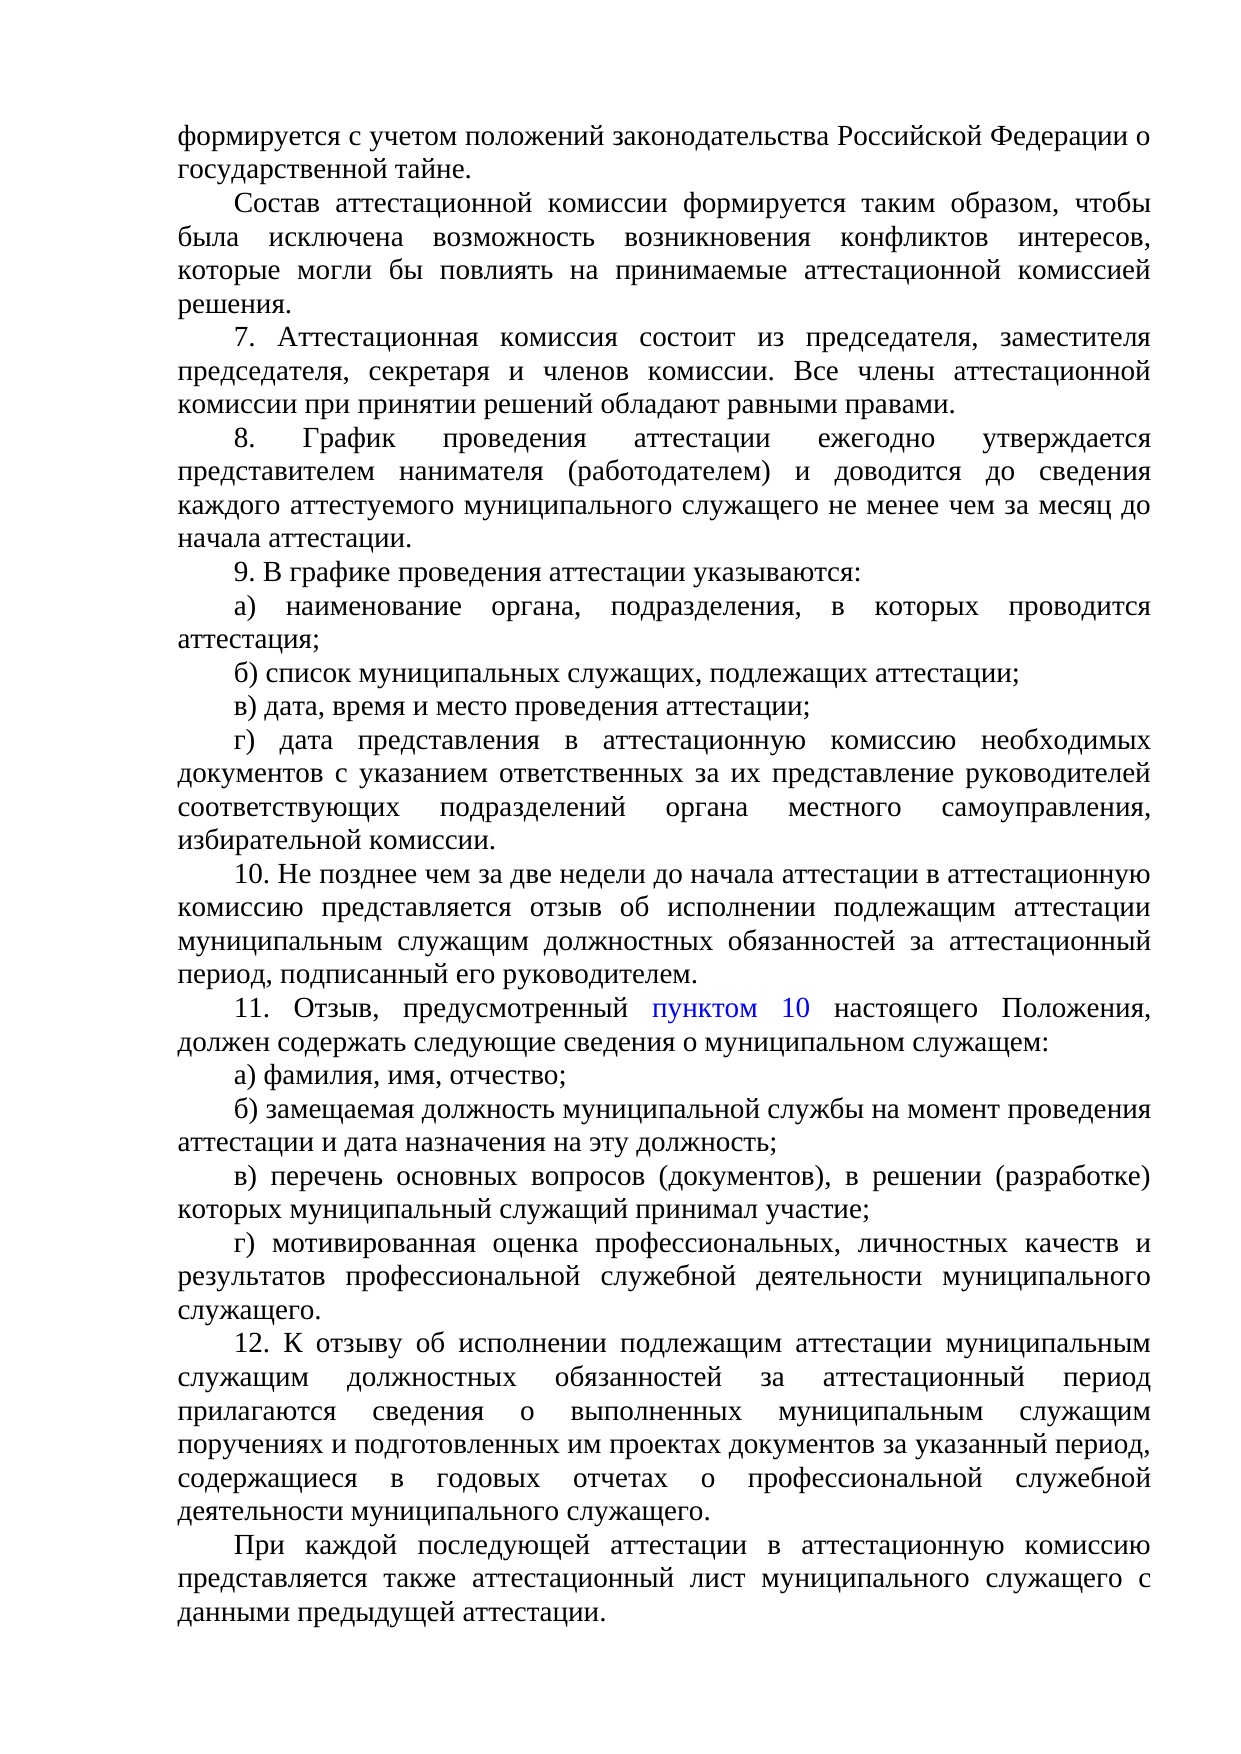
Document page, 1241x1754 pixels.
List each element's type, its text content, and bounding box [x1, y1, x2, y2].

text 12. К отзыву об исполнении подлежащим аттестации муниципальным служащим должностных обязанностей за аттестационный период прилагаются сведения о выполненных муниципальным служащим поручениях и подготовленных им проектах документов за указанный период, содержащиеся в годовых отчетах о профессиональной служебной деятельности муниципального служащего. [177, 1326, 1152, 1527]
text г) мотивированная оценка профессиональных, личностных качеств и результатов профессиональной служебной деятельности муниципального служащего. [177, 1225, 1152, 1326]
text Состав аттестационной комиссии формируется таким образом, чтобы была исключена возможность возникновения конфликтов интересов, которые могли бы повлиять на принимаемые аттестационной комиссией решения. [177, 185, 1152, 319]
text в) дата, время и место проведения аттестации; [177, 688, 1152, 722]
text 9. В графике проведения аттестации указываются: [177, 554, 1152, 588]
text При каждой последующей аттестации в аттестационную комиссию представляется также аттестационный лист муниципального служащего с данными предыдущей аттестации. [177, 1527, 1152, 1627]
text б) замещаемая должность муниципальной службы на момент проведения аттестации и дата назначения на эту должность; [177, 1091, 1152, 1158]
text 10. Не позднее чем за две недели до начала аттестации в аттестационную комиссию представляется отзыв об исполнении подлежащим аттестации муниципальным служащим должностных обязанностей за аттестационный период, подписанный его руководителем. [177, 856, 1152, 990]
text г) дата представления в аттестационную комиссию необходимых документов с указанием ответственных за их представление руководителей соответствующих подразделений органа местного самоуправления, избирательной комиссии. [177, 722, 1152, 856]
text в) перечень основных вопросов (документов), в решении (разработке) которых муниципальный служащий принимал участие; [177, 1158, 1152, 1225]
text 11. Отзыв, предусмотренный пунктом 10 настоящего Положения, должен содержать следующие сведения о муниципальном служащем: [177, 990, 1152, 1057]
text б) список муниципальных служащих, подлежащих аттестации; [177, 655, 1152, 688]
text а) фамилия, имя, отчество; [177, 1057, 1152, 1091]
text 7. Аттестационная комиссия состоит из председателя, заместителя председателя, секретаря и членов комиссии. Все члены аттестационной комиссии при принятии решений обладают равными правами. [177, 319, 1152, 420]
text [177, 118, 1152, 185]
text 8. График проведения аттестации ежегодно утверждается представителем нанимателя (работодателем) и доводится до сведения каждого аттестуемого муниципального служащего не менее чем за месяц до начала аттестации. [177, 420, 1152, 554]
text а) наименование органа, подразделения, в которых проводится аттестация; [177, 588, 1152, 655]
